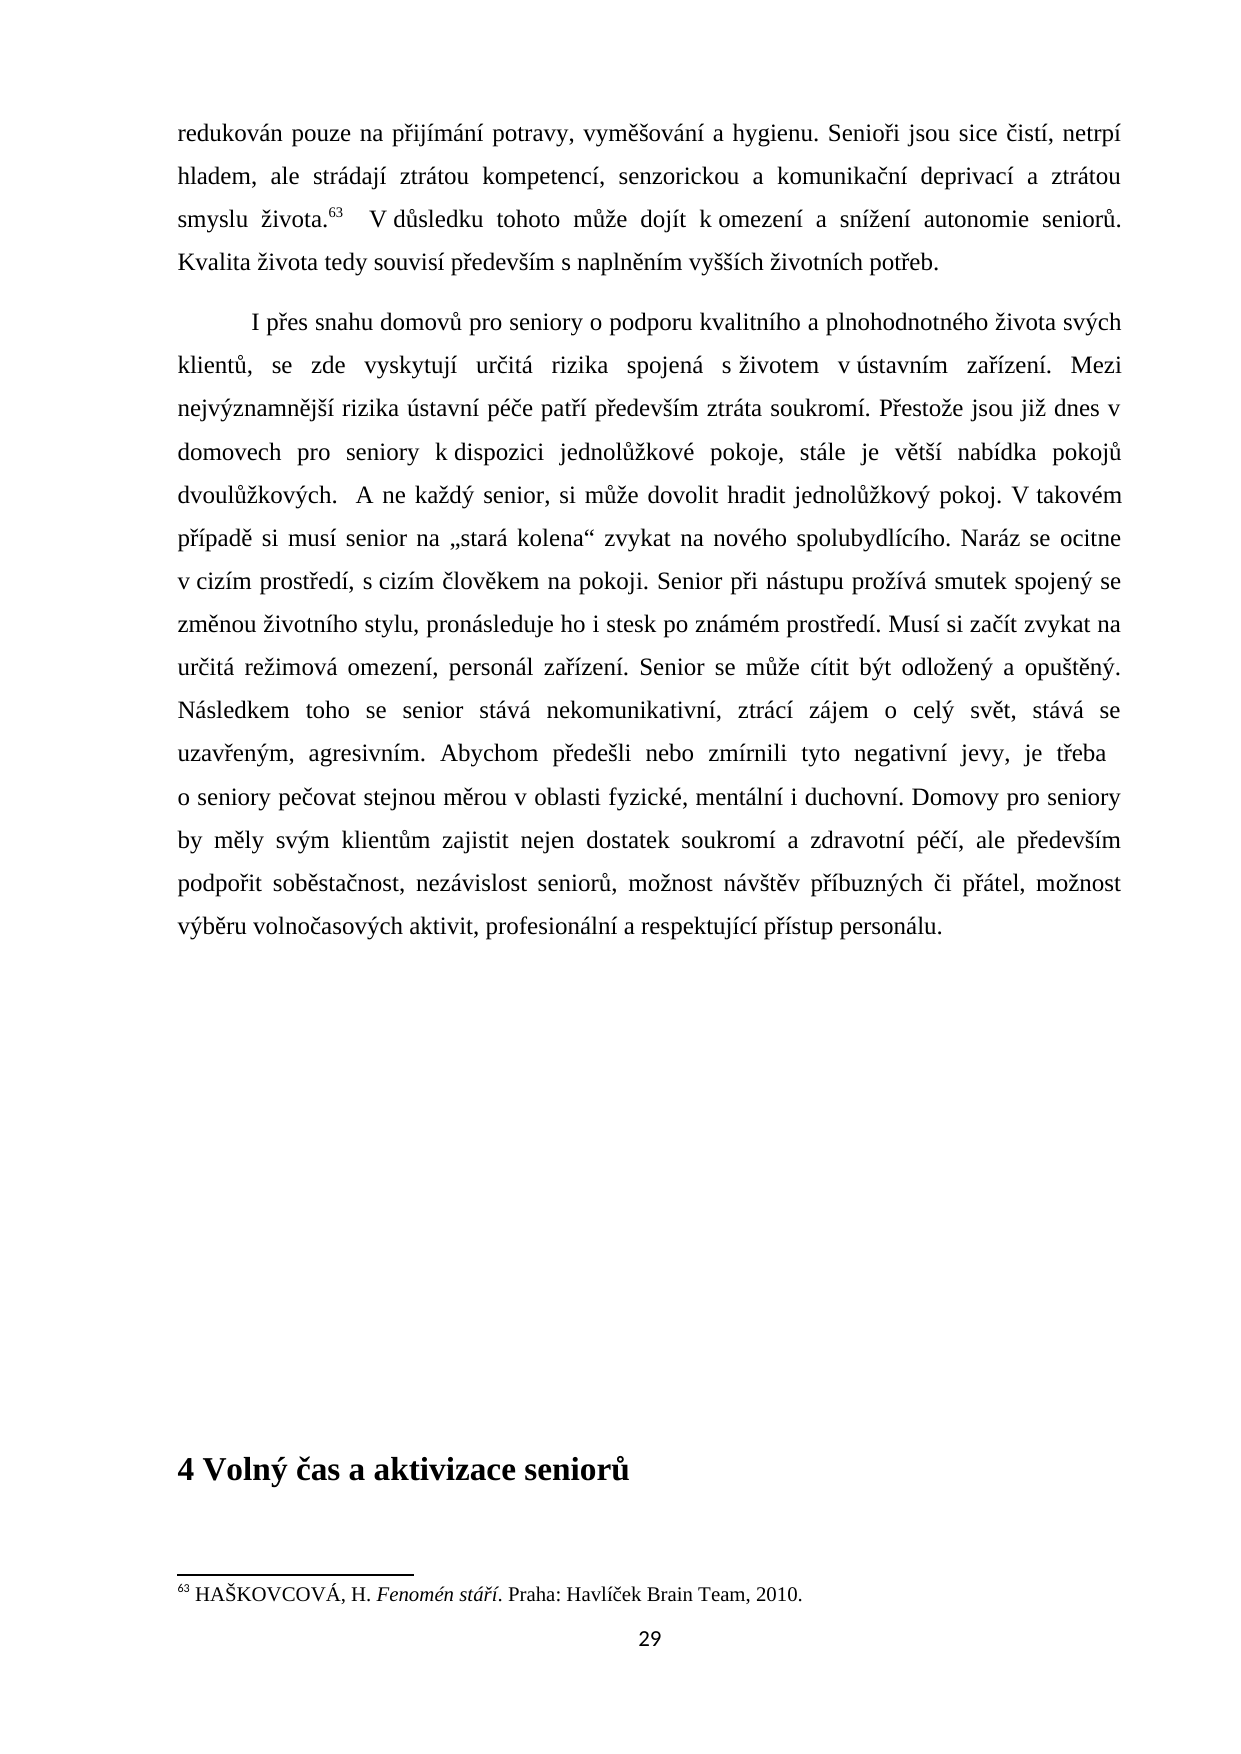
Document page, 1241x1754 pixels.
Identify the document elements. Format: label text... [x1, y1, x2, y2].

text I přes snahu domovů pro seniory o podporu kvalitního a plnohodnotného života svých klientů, se zde vyskytují určitá rizika spojená s životem v ústavním zařízení. Mezi nejvýznamnější rizika ústavní péče patří především ztráta soukromí. Přestože jsou již dnes v domovech pro seniory k dispozici jednolůžkové pokoje, stále je větší nabídka pokojů dvoulůžkových. A ne každý senior, si může dovolit hradit jednolůžkový pokoj. V takovém případě si musí senior na „stará kolena“ zvykat na nového spolubydlícího. Naráz se ocitne v cizím prostředí, s cizím člověkem na pokoji. Senior při nástupu prožívá smutek spojený se změnou životního stylu, pronásleduje ho i stesk po známém prostředí. Musí si začít zvykat na určitá režimová omezení, personál zařízení. Senior se může cítit být odložený a opuštěný. Následkem toho se senior stává nekomunikativní, ztrácí zájem o celý svět, stává se uzavřeným, agresivním. Abychom předešli nebo zmírnili tyto negativní jevy, je třeba o seniory pečovat stejnou měrou v oblasti fyzické, mentální i duchovní. Domovy pro seniory by měly svým klientům zajistit nejen dostatek soukromí a zdravotní péčí, ale především podpořit soběstačnost, nezávislost seniorů, možnost návštěv příbuzných či přátel, možnost výběru volnočasových aktivit, profesionální a respektující přístup personálu. [177, 307, 1122, 940]
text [177, 118, 1122, 276]
text 4 Volný čas a aktivizace seniorů [177, 1449, 1122, 1487]
